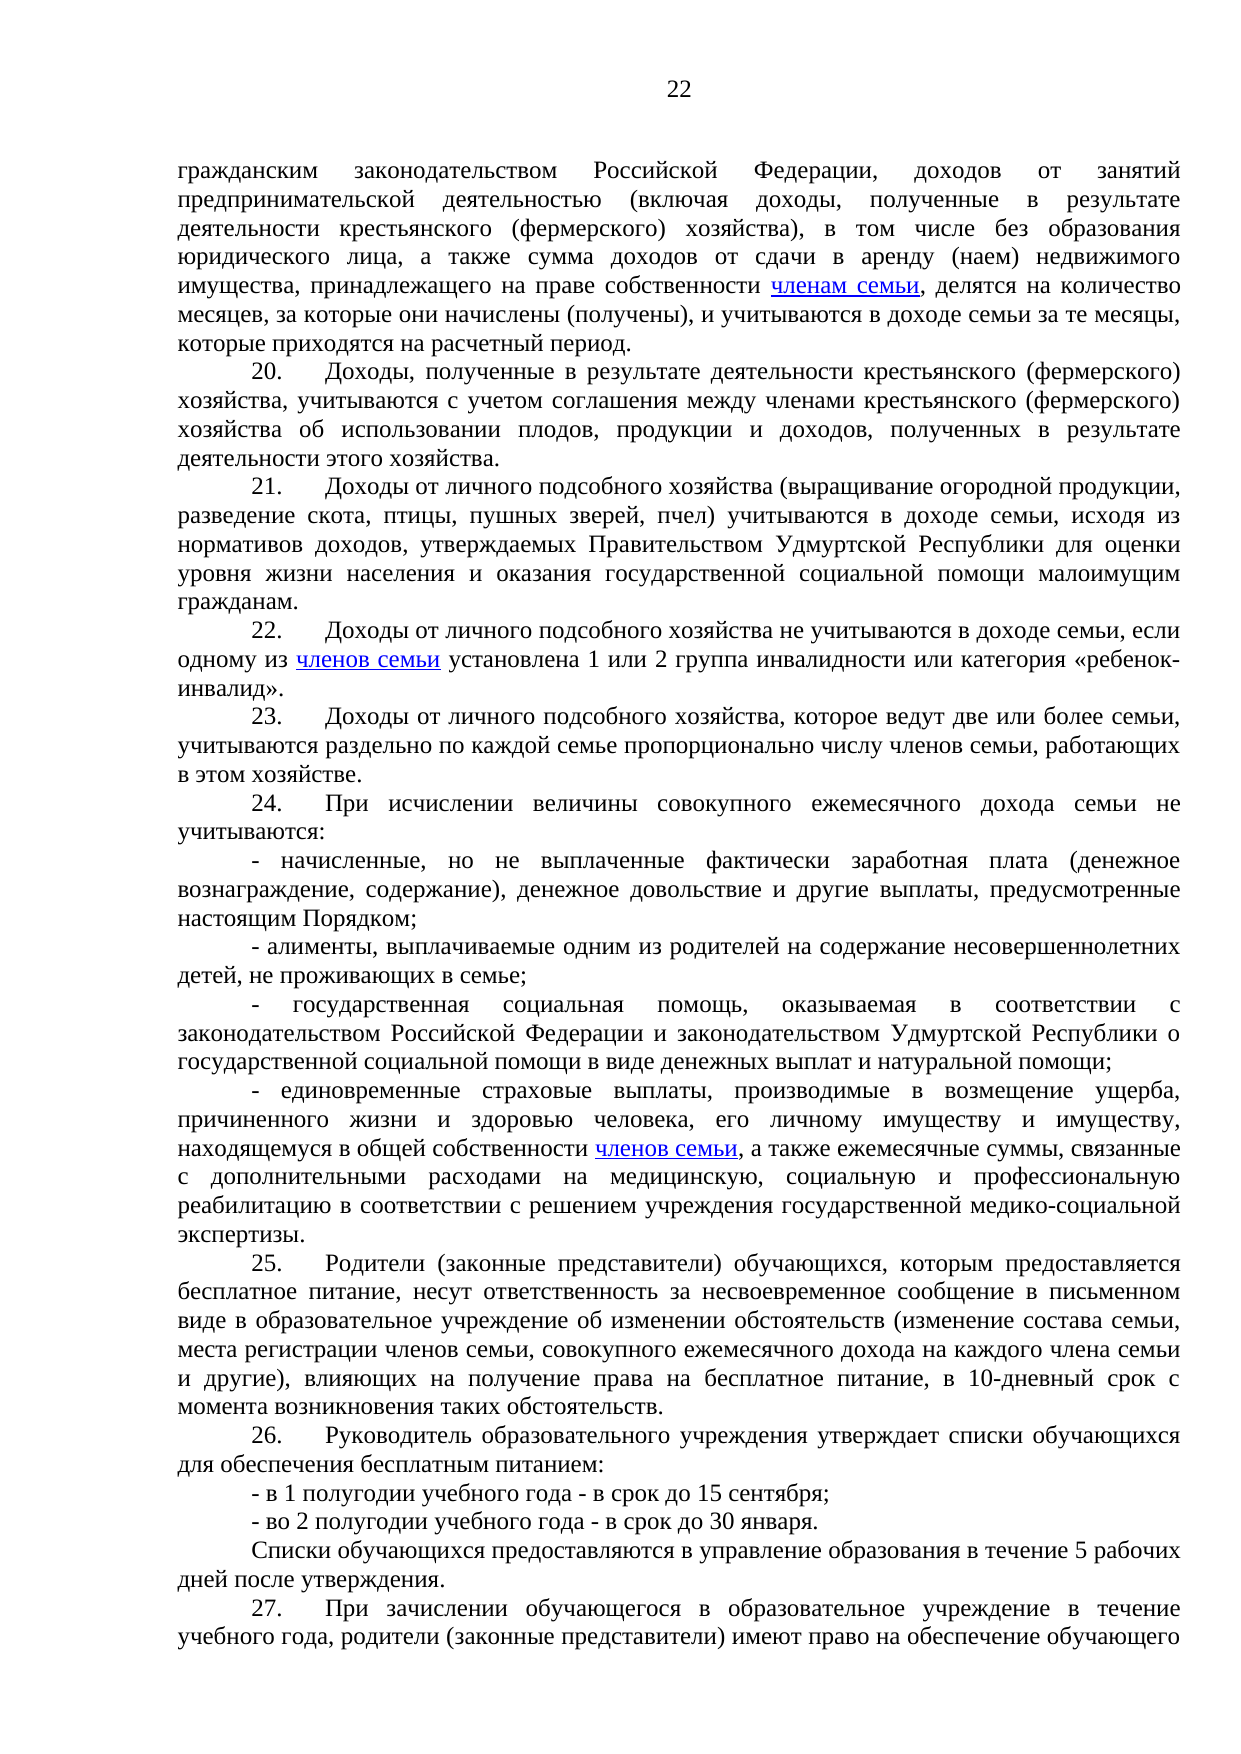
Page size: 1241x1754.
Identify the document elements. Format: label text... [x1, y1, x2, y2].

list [177, 1593, 1181, 1650]
list Доходы от личного подсобного хозяйства не учитываются в доходе семьи, если одному из членов семьи установлена 1 или 2 группа инвалидности или категория «ребенок-инвалид». [177, 615, 1181, 701]
list Доходы от личного подсобного хозяйства (выращивание огородной продукции, разведение скота, птицы, пушных зверей, пчел) учитываются в доходе семьи, исходя из нормативов доходов, утверждаемых Правительством Удмуртской Республики для оценки уровня жизни населения и оказания государственной социальной помощи малоимущим гражданам. [177, 471, 1181, 615]
text - государственная социальная помощь, оказываемая в соответствии с законодательством Российской Федерации и законодательством Удмуртской Республики о государственной социальной помощи в виде денежных выплат и натуральной помощи; [177, 989, 1181, 1075]
list Руководитель образовательного учреждения утверждает списки обучающихся для обеспечения бесплатным питанием: [177, 1420, 1181, 1478]
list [177, 155, 1181, 356]
text - алименты, выплачиваемые одним из родителей на содержание несовершеннолетних детей, не проживающих в семье; [177, 931, 1181, 989]
list При исчислении величины совокупного ежемесячного дохода семьи не учитываются: [177, 788, 1181, 845]
text - единовременные страховые выплаты, производимые в возмещение ущерба, причиненного жизни и здоровью человека, его личному имуществу и имуществу, находящемуся в общей собственности членов семьи, а также ежемесячные суммы, связанные с дополнительными расходами на медицинскую, социальную и профессиональную реабилитацию в соответствии с решением учреждения государственной медико-социальной экспертизы. [177, 1075, 1181, 1248]
list Доходы, полученные в результате деятельности крестьянского (фермерского) хозяйства, учитываются с учетом соглашения между членами крестьянского (фермерского) хозяйства об использовании плодов, продукции и доходов, полученных в результате деятельности этого хозяйства. [177, 356, 1181, 471]
text - во 2 полугодии учебного года - в срок до 30 января. [177, 1506, 1181, 1535]
list Доходы от личного подсобного хозяйства, которое ведут две или более семьи, учитываются раздельно по каждой семье пропорционально числу членов семьи, работающих в этом хозяйстве. [177, 701, 1181, 788]
text - в 1 полугодии учебного года - в срок до 15 сентября; [177, 1478, 1181, 1506]
list Родители (законные представители) обучающихся, которым предоставляется бесплатное питание, несут ответственность за несвоевременное сообщение в письменном виде в образовательное учреждение об изменении обстоятельств (изменение состава семьи, места регистрации членов семьи, совокупного ежемесячного дохода на каждого члена семьи и другие), влияющих на получение права на бесплатное питание, в 10-дневный срок с момента возникновения таких обстоятельств. [177, 1248, 1181, 1420]
text - начисленные, но не выплаченные фактически заработная плата (денежное вознаграждение, содержание), денежное довольствие и другие выплаты, предусмотренные настоящим Порядком; [177, 845, 1181, 931]
text Списки обучающихся предоставляются в управление образования в течение 5 рабочих дней после утверждения. [177, 1535, 1181, 1593]
